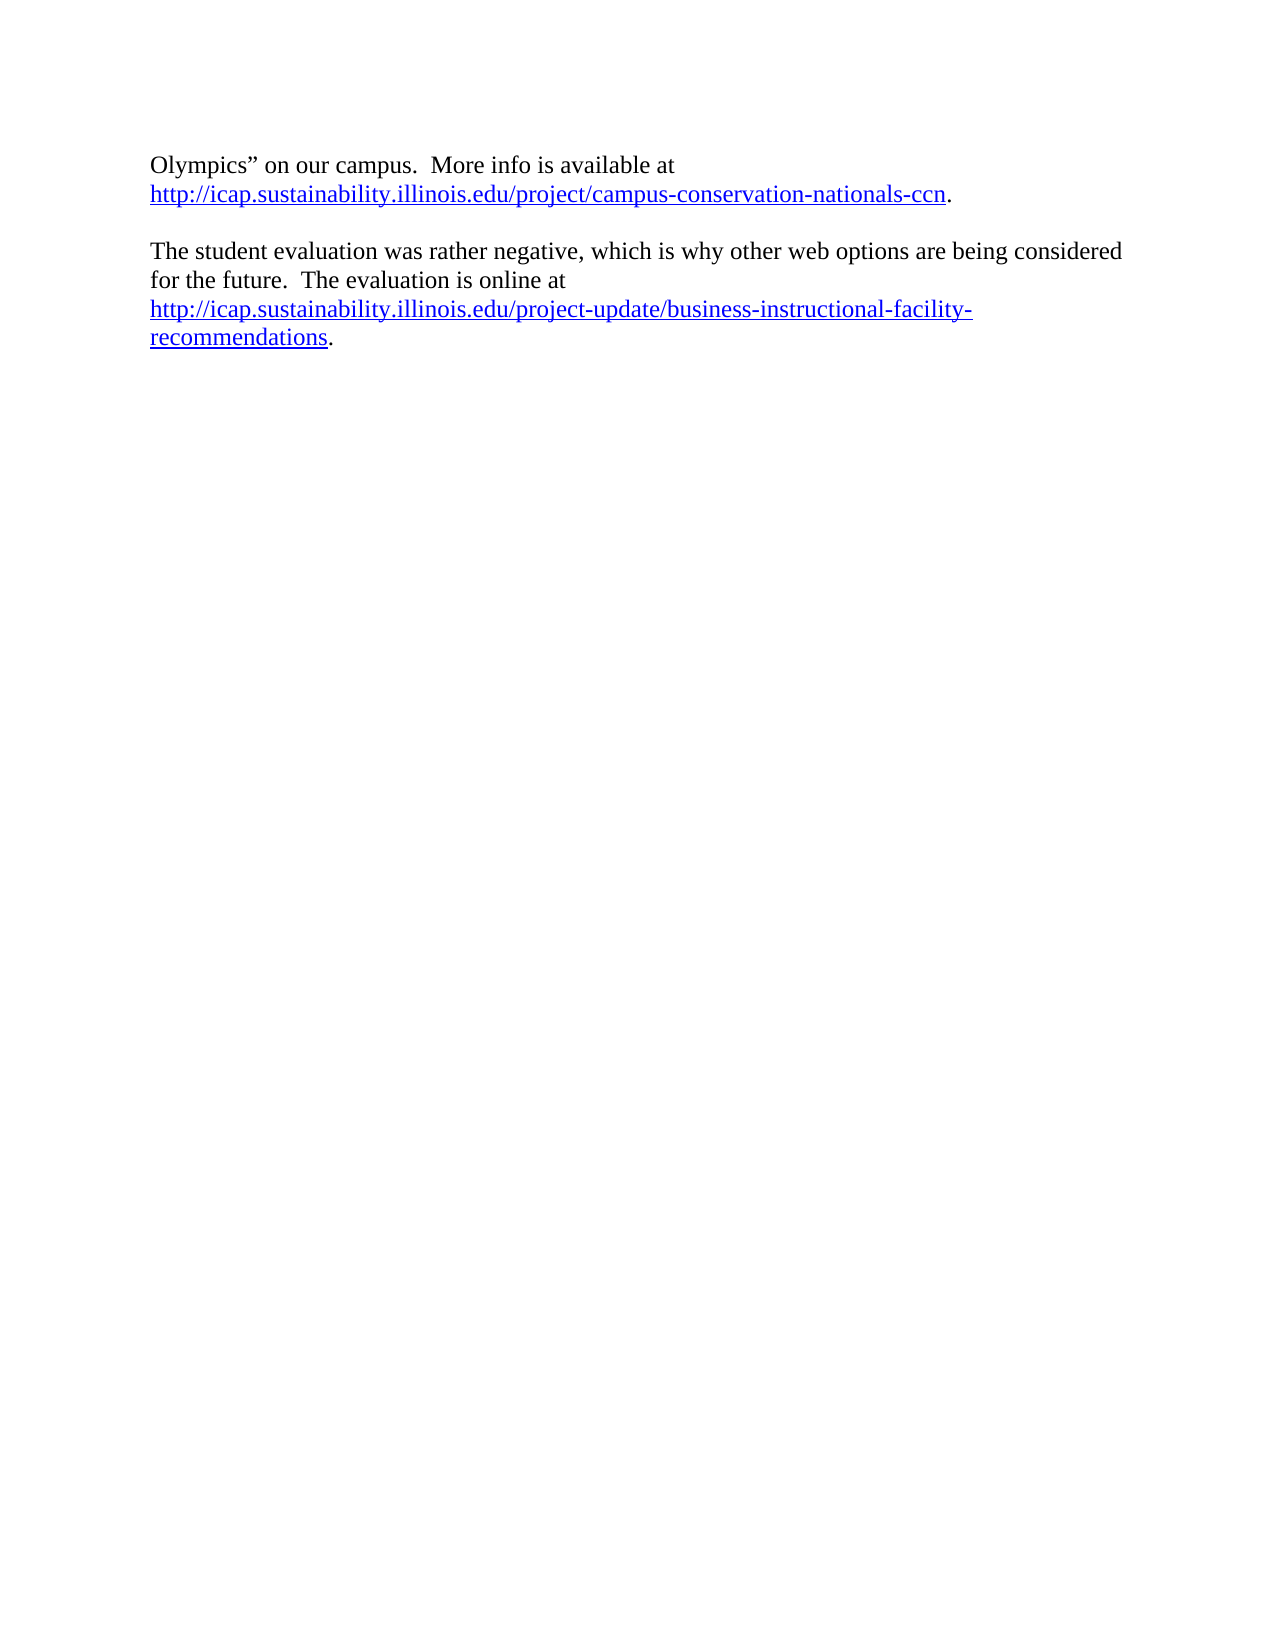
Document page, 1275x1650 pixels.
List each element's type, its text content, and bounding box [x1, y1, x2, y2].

text The student evaluation was rather negative, which is why other web options are being considered for the future. The evaluation is online at http://icap.sustainability.illinois.edu/project-update/business-instructional-facility-recommendations. [150, 236, 1125, 351]
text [150, 150, 1125, 207]
